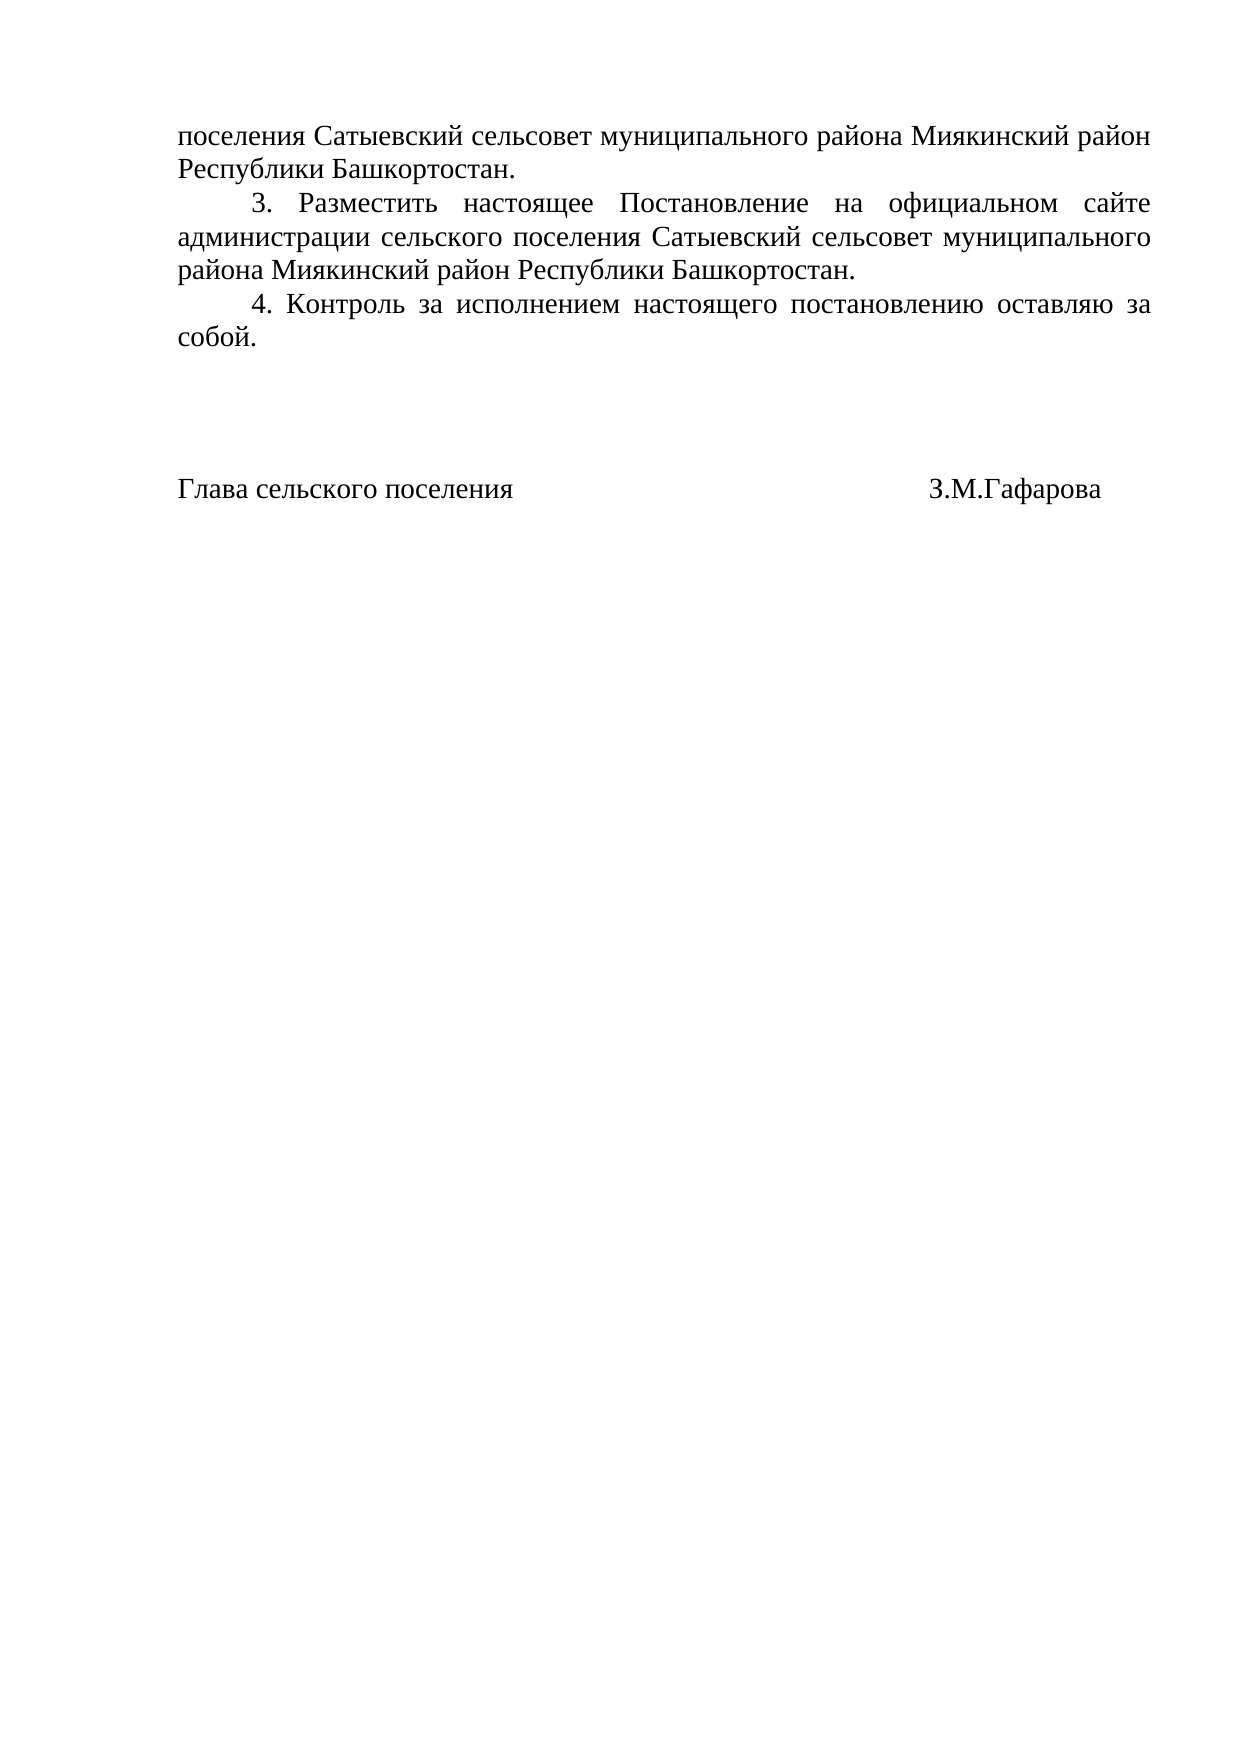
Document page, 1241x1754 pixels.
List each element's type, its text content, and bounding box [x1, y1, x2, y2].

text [177, 118, 1152, 185]
text 3. Разместить настоящее Постановление на официальном сайте администрации сельского поселения Сатыевский сельсовет муниципального района Миякинский район Республики Башкортостан. [177, 185, 1152, 286]
text 4. Контроль за исполнением настоящего постановлению оставляю за собой. [177, 286, 1152, 353]
text Глава сельского поселения З.М.Гафарова [177, 472, 1152, 505]
